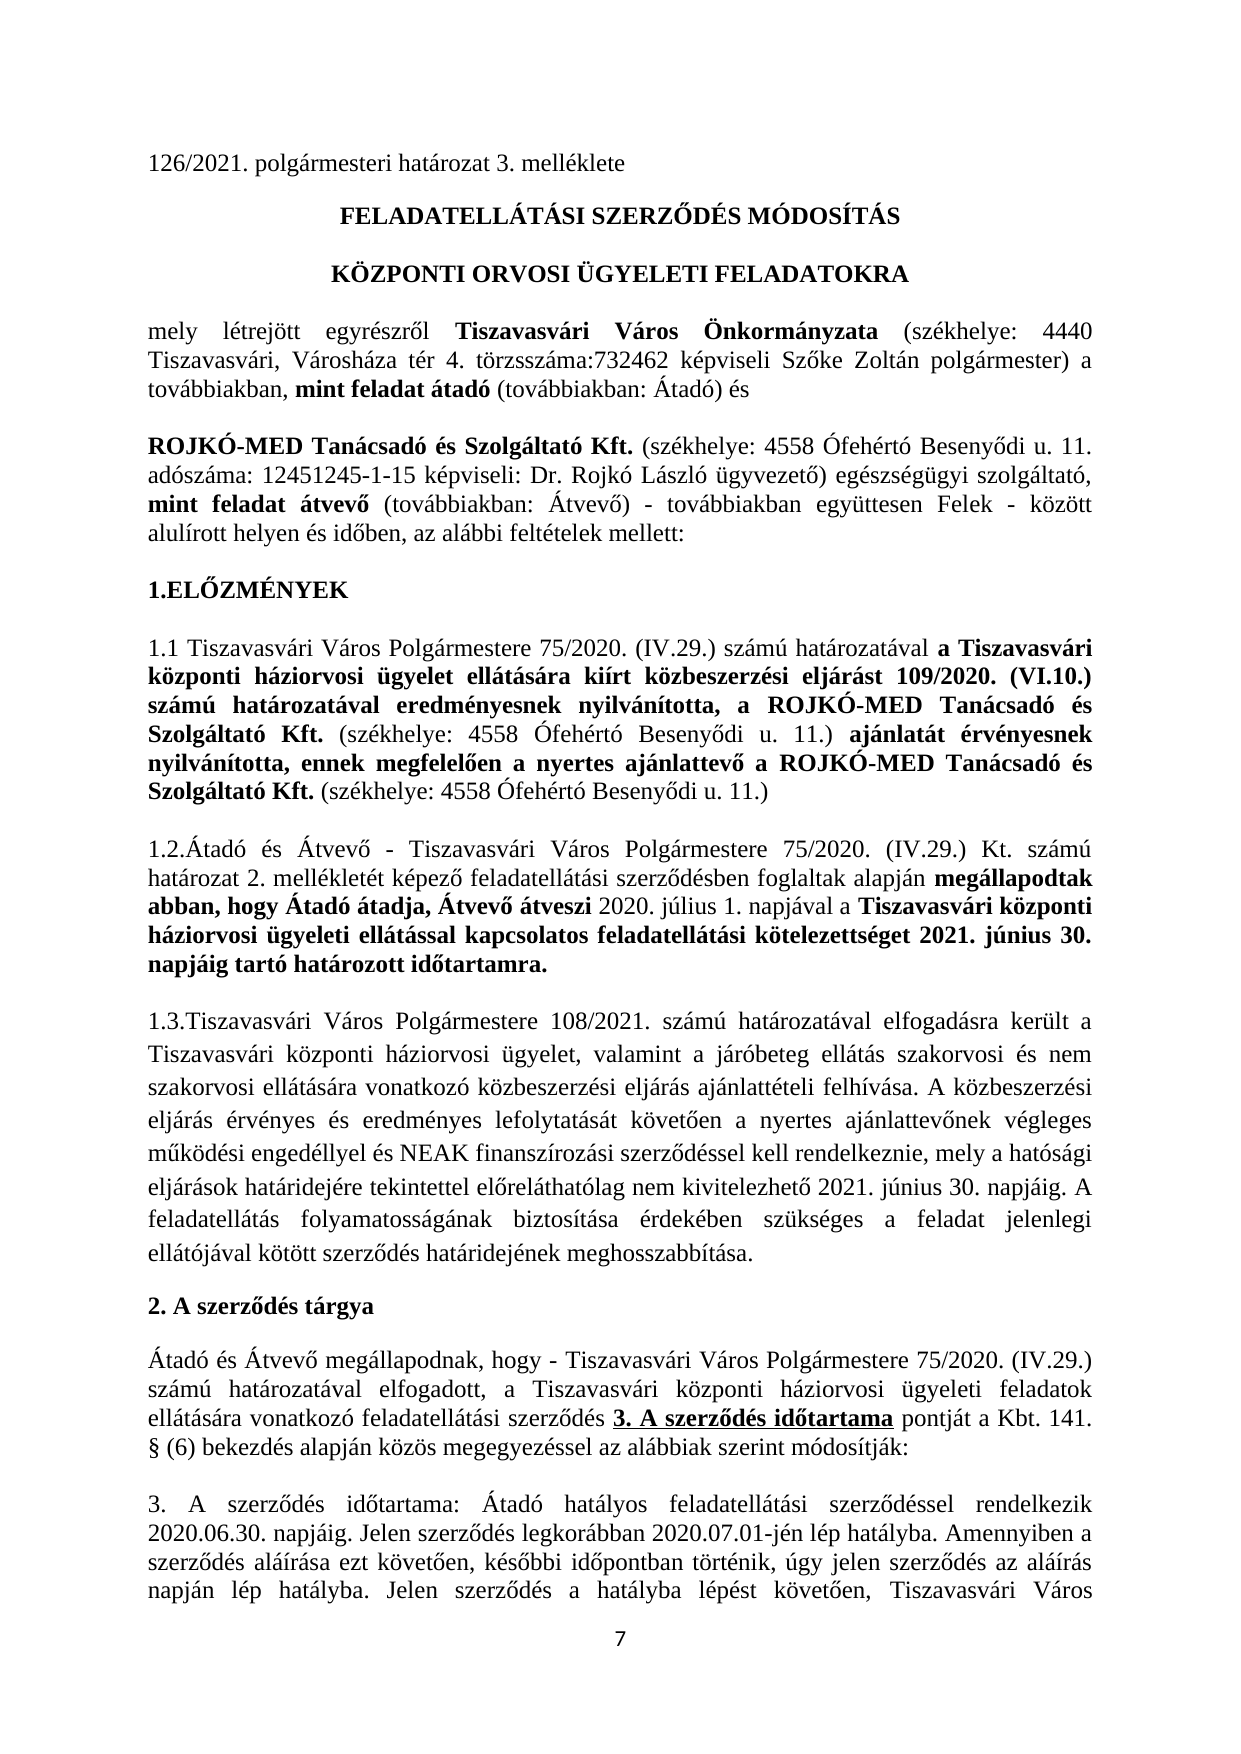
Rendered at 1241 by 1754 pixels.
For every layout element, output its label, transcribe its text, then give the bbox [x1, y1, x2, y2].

text 2. A szerződés tárgya [148, 1291, 1093, 1320]
text Átadó és Átvevő megállapodnak, hogy - Tiszavasvári Város Polgármestere 75/2020. (IV.29.) számú határozatával elfogadott, a Tiszavasvári központi háziorvosi ügyeleti feladatok ellátására vonatkozó feladatellátási szerződés 3. A szerződés időtartama pontját a Kbt. 141. § (6) bekezdés alapján közös megegyezéssel az alábbiak szerint módosítják: [148, 1345, 1093, 1460]
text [148, 1489, 1093, 1604]
text 1.ELŐZMÉNYEK [148, 575, 1093, 604]
text mely létrejött egyrészről Tiszavasvári Város Önkormányzata (székhelye: 4440 Tiszavasvári, Városháza tér 4. törzsszáma:732462 képviseli Szőke Zoltán polgármester) a továbbiakban, mint feladat átadó (továbbiakban: Átadó) és [148, 316, 1093, 403]
text 126/2021. polgármesteri határozat 3. melléklete [148, 148, 1093, 176]
text 1.2.Átadó és Átvevő - Tiszavasvári Város Polgármestere 75/2020. (IV.29.) Kt. számú határozat 2. mellékletét képező feladatellátási szerződésben foglaltak alapján megállapodtak abban, hogy Átadó átadja, Átvevő átveszi 2020. július 1. napjával a Tiszavasvári központi háziorvosi ügyeleti ellátással kapcsolatos feladatellátási kötelezettséget 2021. június 30. napjáig tartó határozott időtartamra. [148, 834, 1093, 978]
text 1.3.Tiszavasvári Város Polgármestere 108/2021. számú határozatával elfogadásra került a Tiszavasvári központi háziorvosi ügyelet, valamint a járóbeteg ellátás szakorvosi és nem szakorvosi ellátására vonatkozó közbeszerzési eljárás ajánlattételi felhívása. A közbeszerzési eljárás érvényes és eredményes lefolytatását követően a nyertes ajánlattevőnek végleges működési engedéllyel és NEAK finanszírozási szerződéssel kell rendelkeznie, mely a hatósági eljárások határidejére tekintettel előreláthatólag nem kivitelezhető 2021. június 30. napjáig. A feladatellátás folyamatosságának biztosítása érdekében szükséges a feladat jelenlegi ellátójával kötött szerződés határidejének meghosszabbítása. [148, 1006, 1093, 1266]
text KÖZPONTI ORVOSI ÜGYELETI FELADATOKRA [148, 259, 1093, 288]
text FELADATELLÁTÁSI SZERZŐDÉS MÓDOSÍTÁS [148, 201, 1093, 230]
text ROJKÓ-MED Tanácsadó és Szolgáltató Kft. (székhelye: 4558 Ófehértó Besenyődi u. 11. adószáma: 12451245-1-15 képviseli: Dr. Rojkó László ügyvezető) egészségügyi szolgáltató, mint feladat átvevő (továbbiakban: Átvevő) - továbbiakban együttesen Felek - között alulírott helyen és időben, az alábbi feltételek mellett: [148, 431, 1093, 546]
text 1.1 Tiszavasvári Város Polgármestere 75/2020. (IV.29.) számú határozatával a Tiszavasvári központi háziorvosi ügyelet ellátására kiírt közbeszerzési eljárást 109/2020. (VI.10.) számú határozatával eredményesnek nyilvánította, a ROJKÓ-MED Tanácsadó és Szolgáltató Kft. (székhelye: 4558 Ófehértó Besenyődi u. 11.) ajánlatát érvényesnek nyilvánította, ennek megfelelően a nyertes ajánlattevő a ROJKÓ-MED Tanácsadó és Szolgáltató Kft. (székhelye: 4558 Ófehértó Besenyődi u. 11.) [148, 633, 1093, 805]
